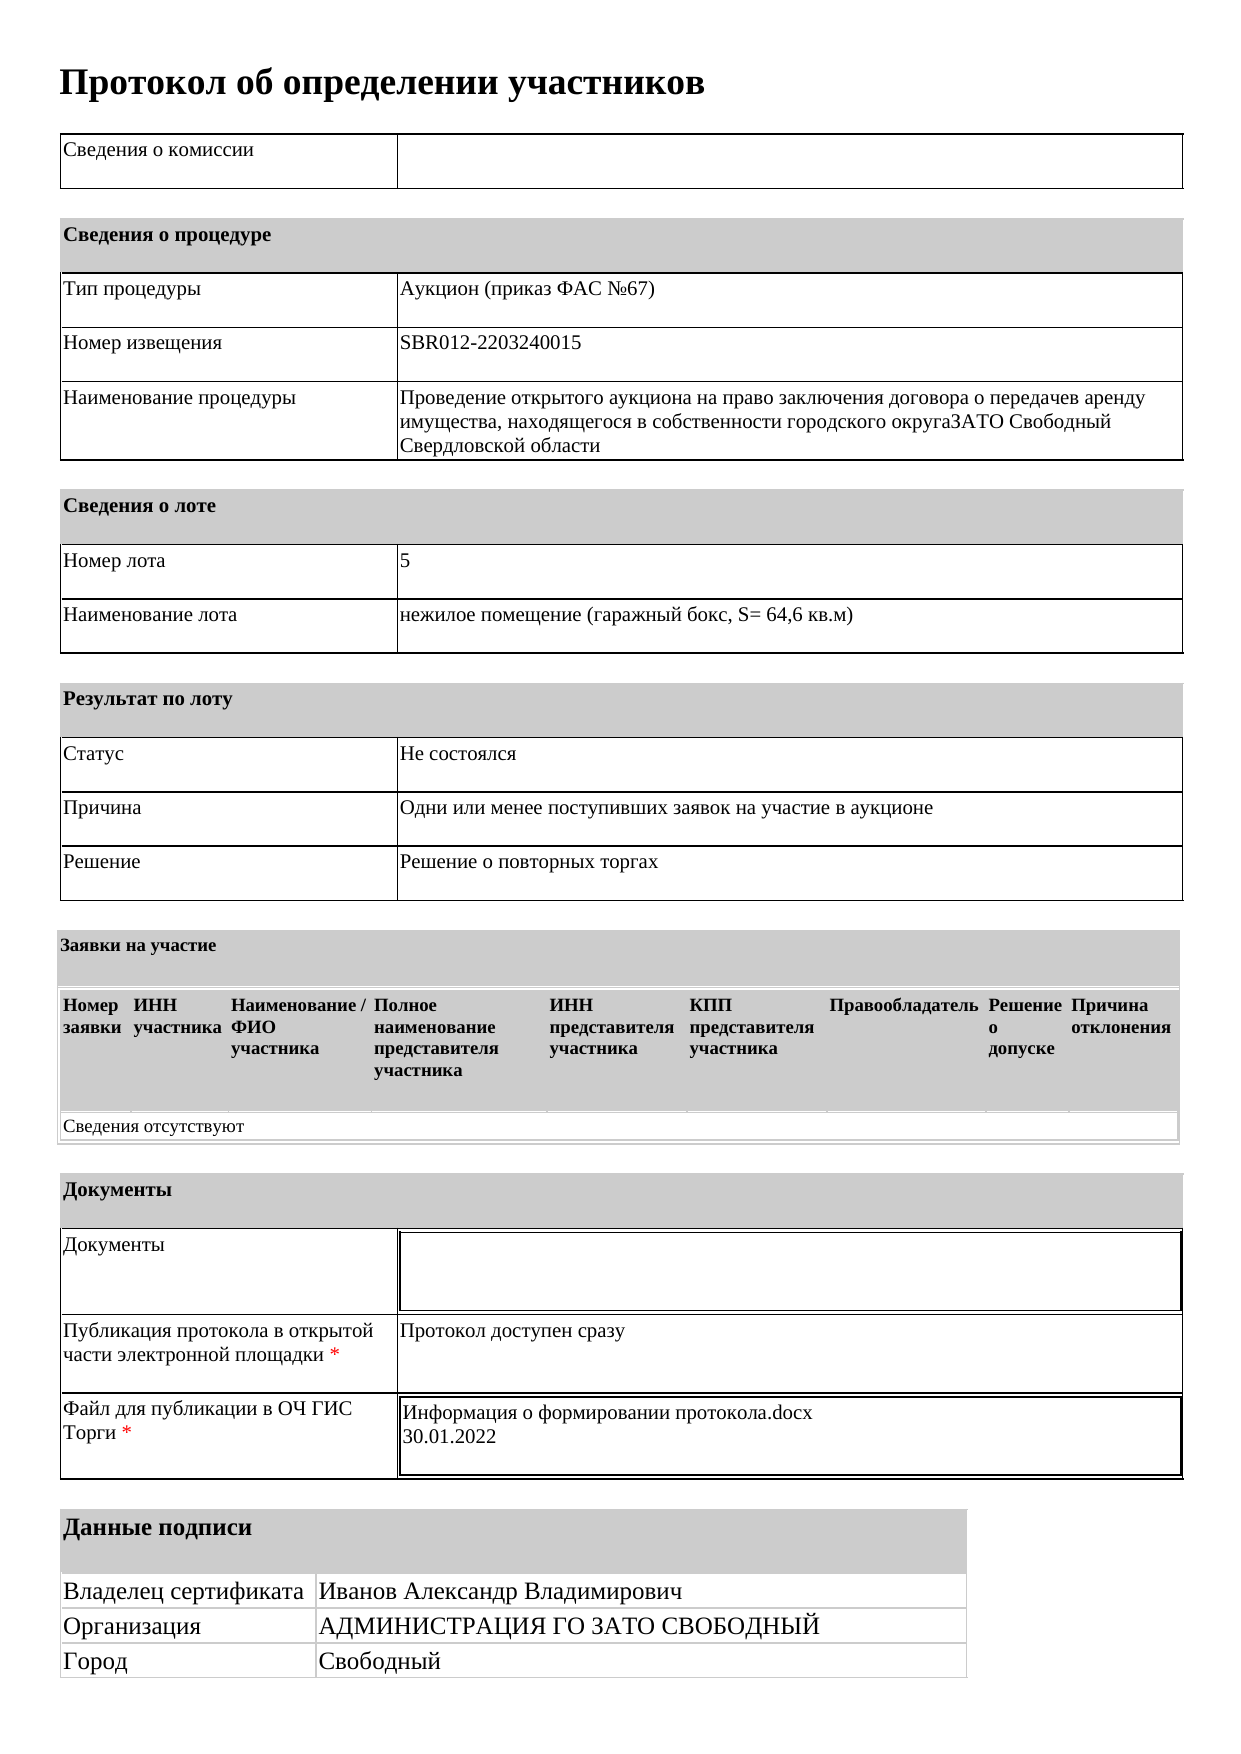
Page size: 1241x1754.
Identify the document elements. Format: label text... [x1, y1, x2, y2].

table_cell Номер извещения [61, 328, 397, 381]
table_cell Наименование лота [61, 599, 397, 652]
table_cell Аукцион (приказ ФАС №67) [398, 274, 1182, 326]
table_header Данные подписи [61, 1510, 966, 1572]
table_header Заявки на участие [58, 932, 1179, 986]
table_cell [401, 1398, 1180, 1474]
table_cell Проведение открытого аукциона на право заключения договора о передачев аренду имущества, находящегося в собственности городского округаЗАТО Свободный Свердловской области [398, 382, 1182, 459]
table_cell SBR012-2203240015 [398, 328, 1182, 381]
table_cell Номер лота [61, 545, 397, 598]
table_header Сведения о лоте [61, 491, 1182, 544]
table_cell нежилое помещение (гаражный бокс, S= 64,6 кв.м) [398, 600, 1182, 652]
table_cell Тип процедуры [61, 273, 397, 326]
table_cell Одни или менее поступивших заявок на участие в аукционе [398, 793, 1182, 845]
table_cell Организация [61, 1608, 315, 1642]
table_cell Владелец сертификата [61, 1573, 315, 1607]
table_cell Причина [61, 792, 397, 845]
table_cell Не состоялся [398, 738, 1182, 791]
table_header Результат по лоту [61, 684, 1182, 737]
table_cell Решение [61, 846, 397, 899]
table_cell Протокол доступен сразу [398, 1315, 1182, 1392]
table_cell Решение о повторных торгах [398, 847, 1182, 899]
table_cell АДМИНИСТРАЦИЯ ГО ЗАТО СВОБОДНЫЙ [317, 1609, 966, 1642]
table_cell Документы [61, 1229, 397, 1314]
table_cell Наименование процедуры [61, 382, 397, 459]
table_cell [398, 1229, 1182, 1314]
table_cell Публикация протокола в открытой части электронной площадки * [61, 1315, 397, 1392]
table_cell Статус [61, 738, 397, 791]
table_cell Иванов Александр Владимирович [317, 1574, 966, 1607]
table_cell Файл для публикации в ОЧ ГИС Торги * [61, 1393, 397, 1478]
table_cell Город [61, 1643, 315, 1677]
table_header Сведения о комиссии [61, 135, 397, 188]
table_cell 5 [398, 545, 1182, 598]
table_header Сведения о процедуре [61, 220, 1182, 272]
table_header [398, 135, 1182, 188]
table_cell [61, 1113, 1177, 1139]
table_header Документы [61, 1175, 1182, 1228]
table_cell Свободный [317, 1644, 966, 1677]
subtitle Протокол об определении участников [59, 59, 1181, 102]
